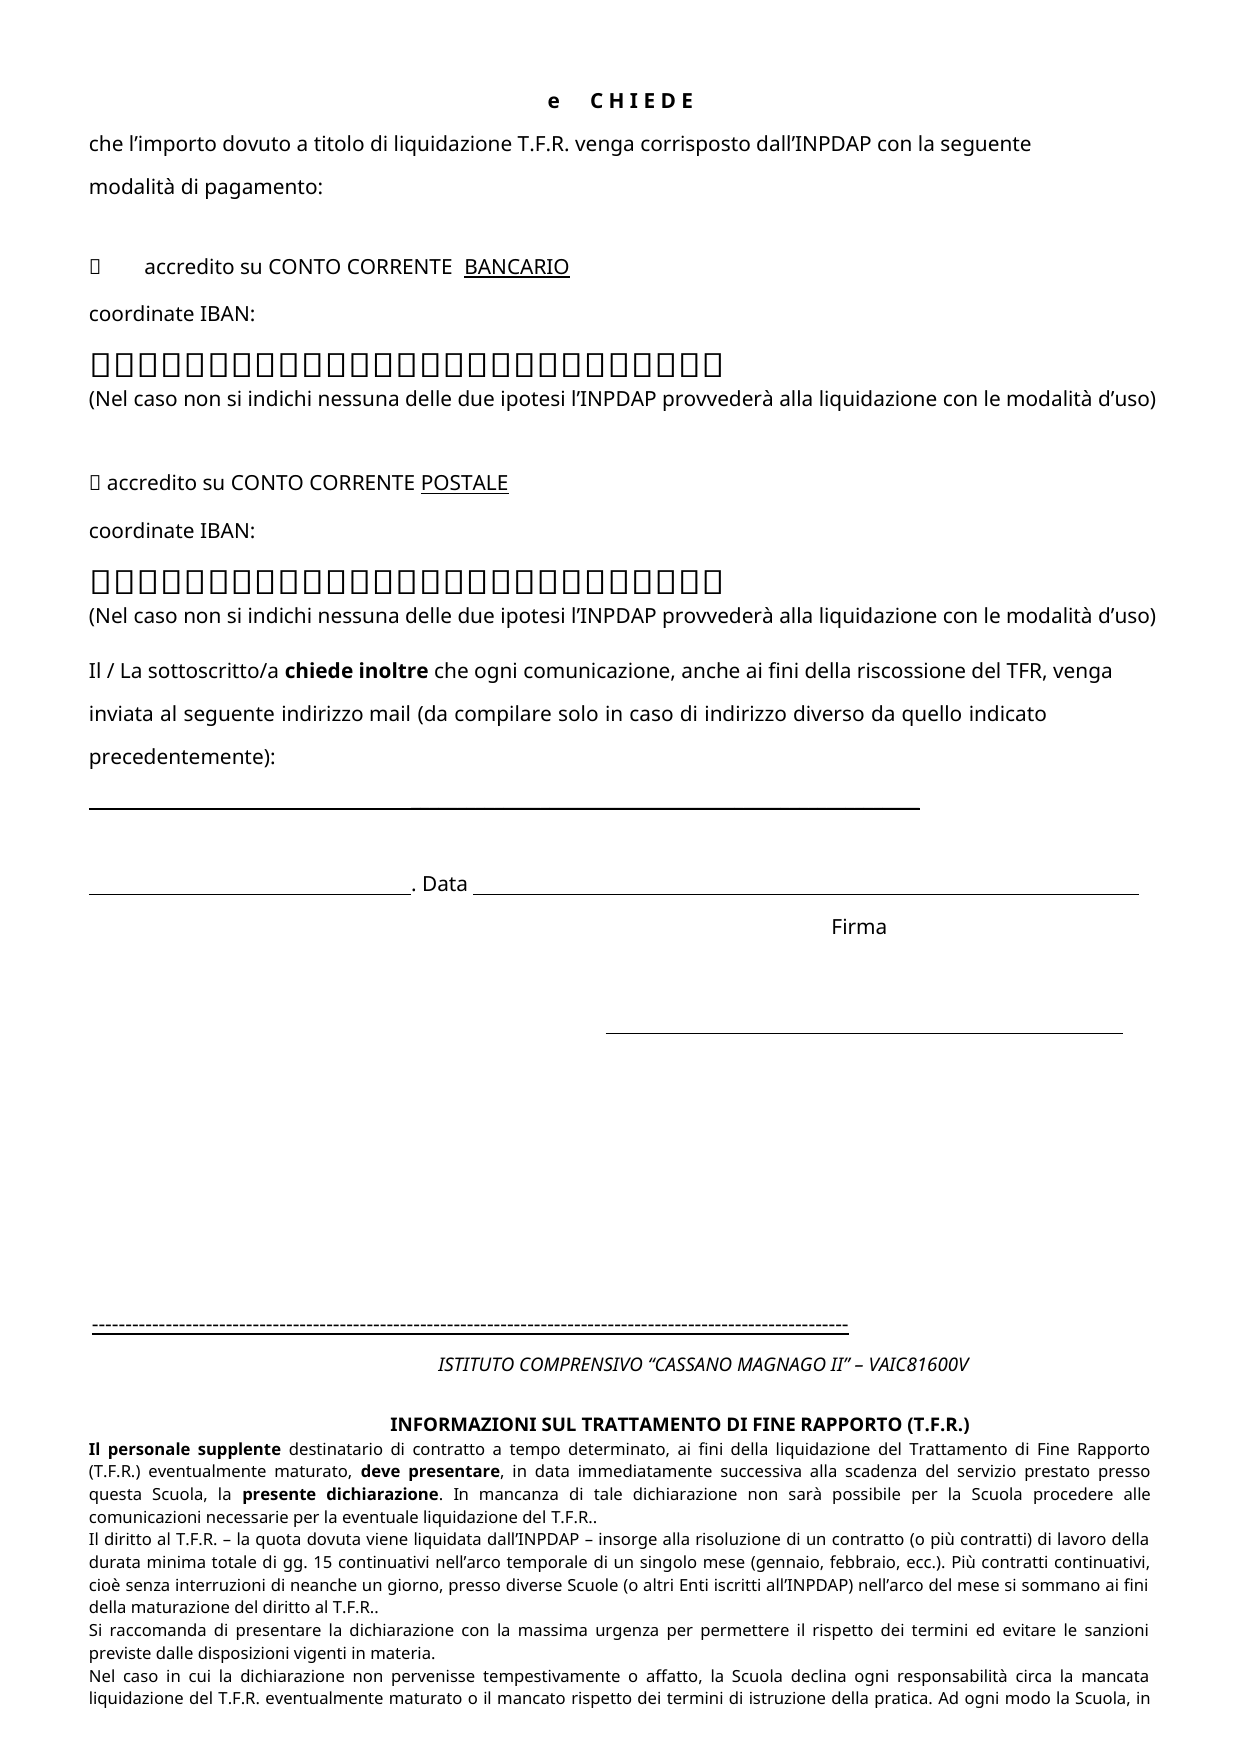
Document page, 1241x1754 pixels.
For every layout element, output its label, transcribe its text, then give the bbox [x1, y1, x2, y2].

text  accredito su CONTO CORRENTE POSTALE [89, 468, 1169, 497]
text ----------------------------------------------------------------------------------------------------------------- [92, 1309, 1169, 1337]
subtitle e C H I E D E [77, 87, 1163, 115]
text Firma [77, 912, 887, 941]
subtitle  [89, 337, 1169, 387]
text coordinate IBAN: [89, 516, 1169, 545]
text Si raccomanda di presentare la dichiarazione con la massima urgenza per permettere il rispetto dei termini ed evitare le sanzioni previste dalle disposizioni vigenti in materia. [89, 1619, 1151, 1664]
text Il diritto al T.F.R. – la quota dovuta viene liquidata dall’INPDAP – insorge alla risoluzione di un contratto (o più contratti) di lavoro della durata minima totale di gg. 15 continuativi nell’arco temporale di un singolo mese (gennaio, febbraio, ecc.). Più contratti continuativi, cioè senza interruzioni di neanche un giorno, presso diverse Scuole (o altri Enti iscritti all’INPDAP) nell’arco del mese si sommano ai fini della maturazione del diritto al T.F.R.. [89, 1528, 1151, 1619]
text (Nel caso non si indichi nessuna delle due ipotesi l’INPDAP provvederà alla liquidazione con le modalità d’uso) [89, 387, 1169, 411]
subtitle  [89, 554, 1169, 604]
text Il / La sottoscritto/a chiede inoltre che ogni comunicazione, anche ai fini della riscossione del TFR, venga inviata al seguente indirizzo mail (da compilare solo in caso di indirizzo diverso da quello indicato precedentemente): [89, 657, 1152, 770]
text Il personale supplente destinatario di contratto a tempo determinato, ai fini della liquidazione del Trattamento di Fine Rapporto (T.F.R.) eventualmente maturato, deve presentare, in data immediatamente successiva alla scadenza del servizio prestato presso questa Scuola, la presente dichiarazione. In mancanza di tale dichiarazione non sarà possibile per la Scuola procedere alle comunicazioni necessarie per la eventuale liquidazione del T.F.R.. [89, 1437, 1152, 1528]
text (Nel caso non si indichi nessuna delle due ipotesi l’INPDAP provvederà alla liquidazione con le modalità d’uso) [89, 604, 1169, 628]
text che l’importo dovuto a titolo di liquidazione T.F.R. venga corrisposto dall’INPDAP con la seguente [89, 129, 1169, 157]
text . Data [89, 869, 1145, 898]
text modalità di pagamento: [89, 172, 1169, 200]
text _______________________________________________________ [89, 784, 1145, 813]
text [89, 1664, 1152, 1710]
list accredito su CONTO CORRENTE BANCARIO [89, 252, 1169, 280]
text INFORMAZIONI SUL TRATTAMENTO DI FINE RAPPORTO (T.F.R.) [190, 1407, 1169, 1437]
text ISTITUTO COMPRENSIVO “CASSANO MAGNAGO II” – VAIC81600V [237, 1352, 1169, 1377]
text coordinate IBAN: [89, 299, 1169, 328]
